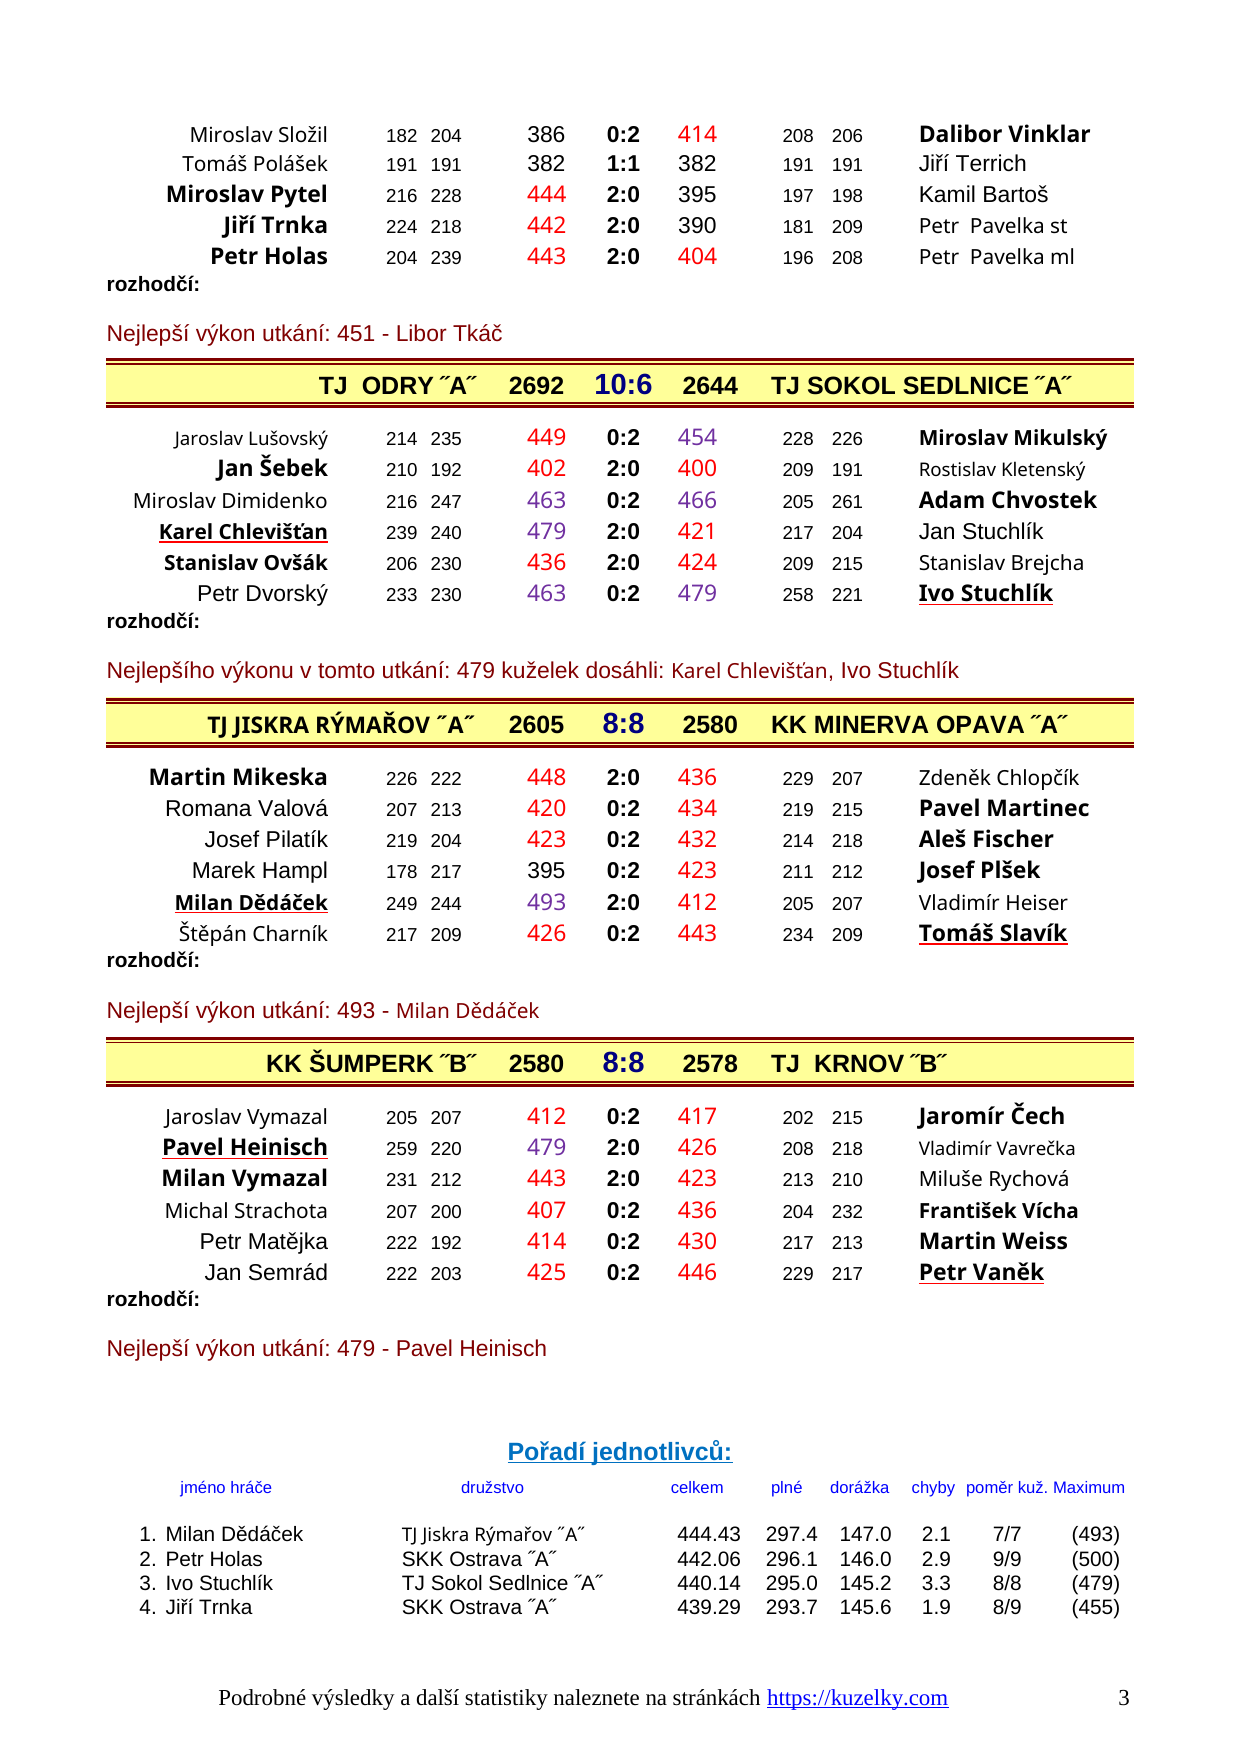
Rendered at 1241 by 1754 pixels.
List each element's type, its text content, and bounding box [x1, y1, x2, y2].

text Marek Hampl 178 217 395 0:2 423 211 212 Josef Plšek [106, 854, 1134, 886]
text Miroslav Pytel 216 228 444 2:0 395 197 198 Kamil Bartoš [106, 178, 1134, 209]
text Nejlepší výkon utkání: 451 - Libor Tkáč [106, 319, 1134, 346]
text Miroslav Složil 182 204 386 0:2 414 208 206 Dalibor Vinklar [106, 118, 1134, 149]
text Jiří Trnka 224 218 442 2:0 390 181 209 Petr Pavelka st [106, 209, 1134, 240]
text Tomáš Polášek 191 191 382 1:1 382 191 191 Jiří Terrich [106, 149, 1134, 178]
text rozhodčí: [106, 608, 1134, 632]
text Jaroslav Lušovský 214 235 449 0:2 454 228 226 Miroslav Mikulský [106, 421, 1134, 452]
text 2. Petr Holas SKK Ostrava ˝A˝ 442.06 296.1 146.0 2.9 9/9 (500) [106, 1547, 1134, 1571]
text Nejlepší výkon utkání: 479 - Pavel Heinisch [106, 1335, 1134, 1362]
text Nejlepšího výkonu v tomto utkání: 479 kuželek dosáhli: Karel Chlevišťan, Ivo Stuchlík [106, 656, 1134, 685]
text TJ Odry ˝A˝ 2692 10:6 2644 TJ Sokol Sedlnice ˝A˝ [106, 365, 1134, 402]
text TJ Jiskra Rýmařov ˝A˝ 2605 8:8 2580 KK Minerva Opava ˝A˝ [106, 704, 1134, 742]
text Milan Vymazal 231 212 443 2:0 423 213 210 Miluše Rychová [106, 1162, 1134, 1193]
text Petr Dvorský 233 230 463 0:2 479 258 221 Ivo Stuchlík [106, 577, 1134, 608]
text Miroslav Dimidenko 216 247 463 0:2 466 205 261 Adam Chvostek [106, 483, 1134, 515]
text Petr Holas 204 239 443 2:0 404 196 208 Petr Pavelka ml [106, 240, 1134, 272]
text Jan Semrád 222 203 425 0:2 446 229 217 Petr Vaněk [106, 1256, 1134, 1287]
text Petr Matějka 222 192 414 0:2 430 217 213 Martin Weiss [106, 1225, 1134, 1256]
text rozhodčí: [106, 272, 1134, 296]
text 4. Jiří Trnka SKK Ostrava ˝A˝ 439.29 293.7 145.6 1.9 8/9 (455) [106, 1595, 1134, 1619]
text jméno hráče družstvo celkem plné dorážka chyby poměr kuž. Maximum [106, 1478, 1134, 1497]
text Milan Dědáček 249 244 493 2:0 412 205 207 Vladimír Heiser [106, 886, 1134, 917]
text rozhodčí: [106, 948, 1134, 972]
text KK Šumperk ˝B˝ 2580 8:8 2578 TJ Krnov ˝B˝ [106, 1043, 1134, 1081]
text Martin Mikeska 226 222 448 2:0 436 229 207 Zdeněk Chlopčík [106, 761, 1134, 792]
text 3. Ivo Stuchlík TJ Sokol Sedlnice ˝A˝ 440.14 295.0 145.2 3.3 8/8 (479) [106, 1571, 1134, 1595]
text Stanislav Ovšák 206 230 436 2:0 424 209 215 Stanislav Brejcha [106, 546, 1134, 577]
text rozhodčí: [106, 1287, 1134, 1311]
text Romana Valová 207 213 420 0:2 434 219 215 Pavel Martinec [106, 792, 1134, 823]
text 1. Milan Dědáček TJ Jiskra Rýmařov ˝A˝ 444.43 297.4 147.0 2.1 7/7 (493) [106, 1521, 1134, 1547]
text Jaroslav Vymazal 205 207 412 0:2 417 202 215 Jaromír Čech [106, 1100, 1134, 1131]
text Pořadí jednotlivců: [94, 1437, 1145, 1466]
text Jan Šebek 210 192 402 2:0 400 209 191 Rostislav Kletenský [106, 452, 1134, 483]
text Josef Pilatík 219 204 423 0:2 432 214 218 Aleš Fischer [106, 823, 1134, 854]
text Karel Chlevišťan 239 240 479 2:0 421 217 204 Jan Stuchlík [106, 515, 1134, 546]
text Michal Strachota 207 200 407 0:2 436 204 232 František Vícha [106, 1193, 1134, 1225]
text Štěpán Charník 217 209 426 0:2 443 234 209 Tomáš Slavík [106, 917, 1134, 948]
text Nejlepší výkon utkání: 493 - Milan Dědáček [106, 996, 1134, 1024]
text Pavel Heinisch 259 220 479 2:0 426 208 218 Vladimír Vavrečka [106, 1131, 1134, 1162]
